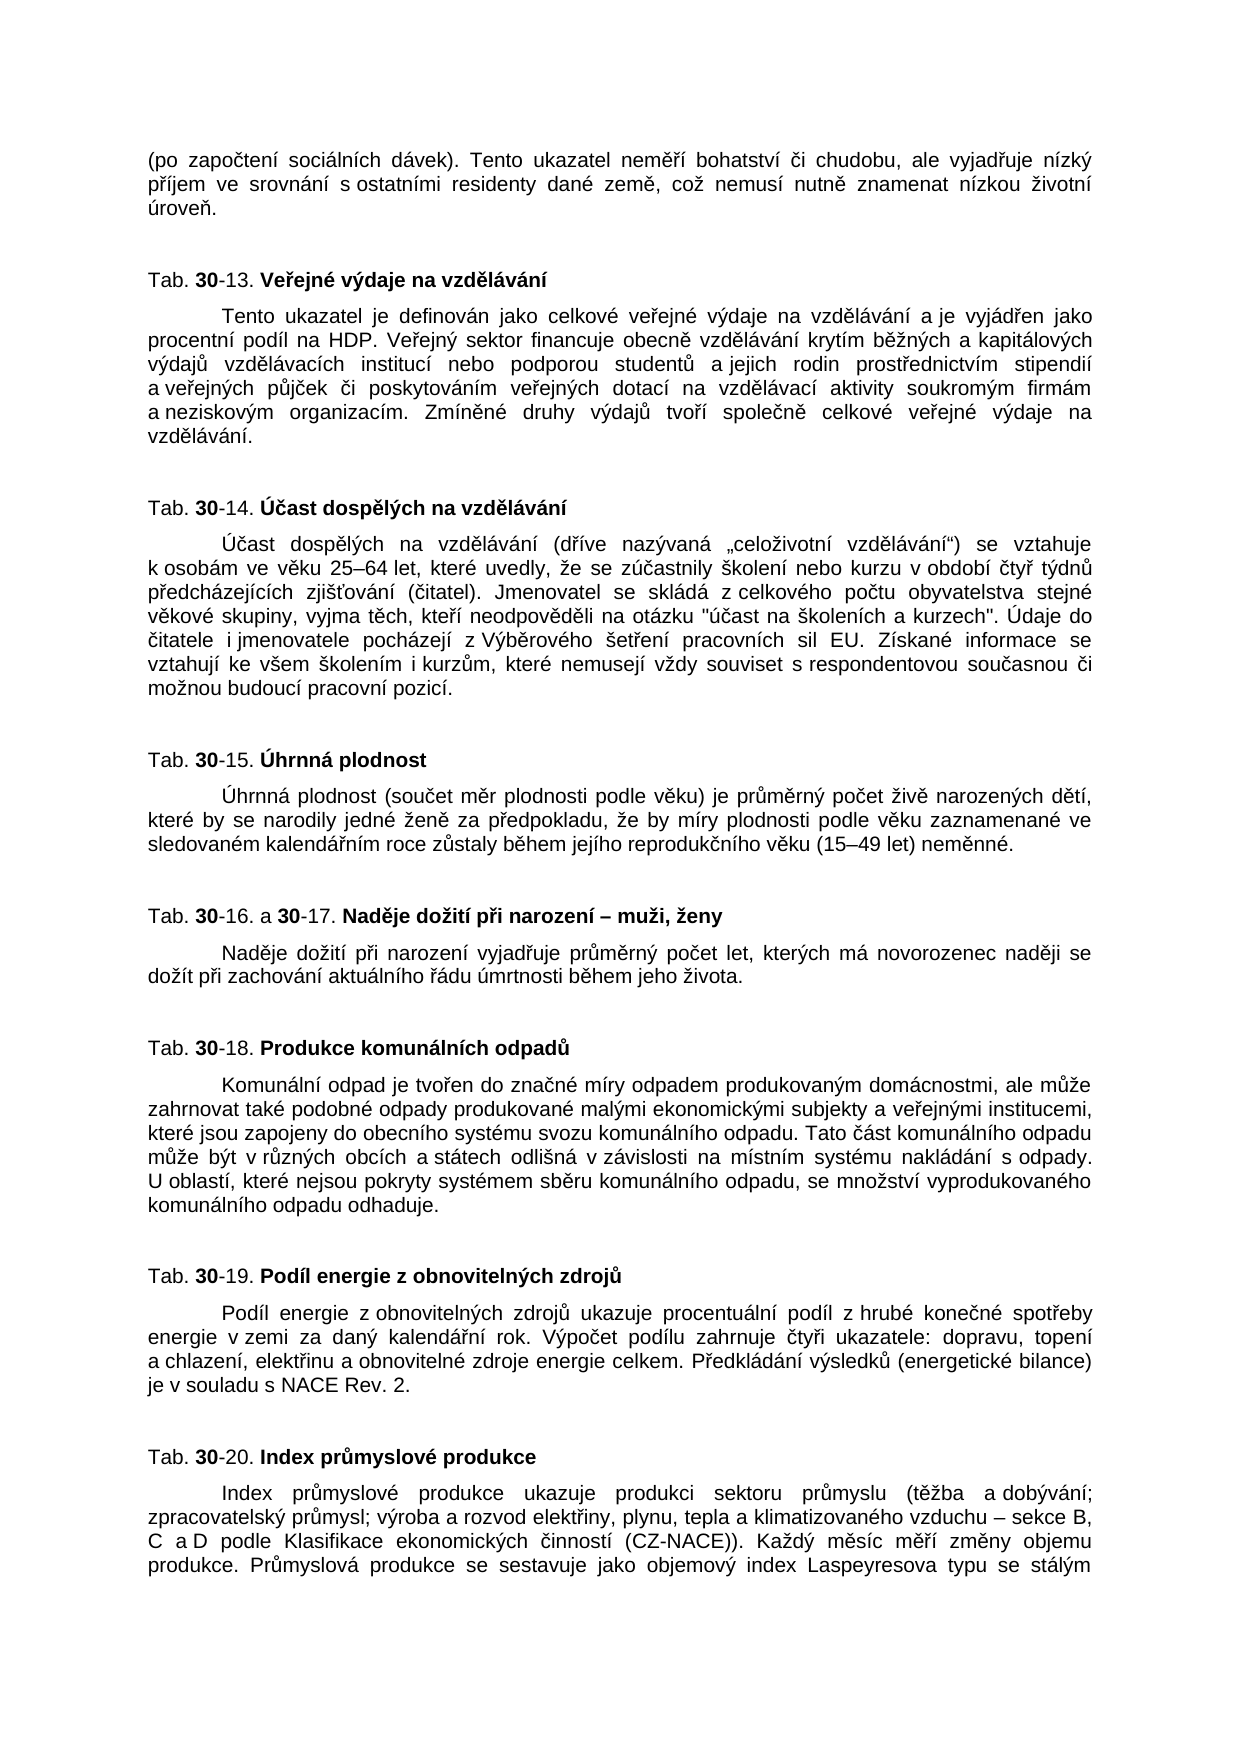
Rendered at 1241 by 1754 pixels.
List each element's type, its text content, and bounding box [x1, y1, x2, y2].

text Tab. 30-13. Veřejné výdaje na vzdělávání [148, 267, 1093, 291]
text Naděje dožití při narození vyjadřuje průměrný počet let, kterých má novorozenec naději se dožít při zachování aktuálního řádu úmrtnosti během jeho života. [148, 940, 1093, 988]
text Tab. 30-19. Podíl energie z obnovitelných zdrojů [148, 1264, 1093, 1288]
text Účast dospělých na vzdělávání (dříve nazývaná „celoživotní vzdělávání“) se vztahuje k osobám ve věku 25–64 let, které uvedly, že se zúčastnily školení nebo kurzu v období čtyř týdnů předcházejících zjišťování (čitatel). Jmenovatel se skládá z celkového počtu obyvatelstva stejné věkové skupiny, vyjma těch, kteří neodpověděli na otázku "účast na školeních a kurzech". Údaje do čitatele i jmenovatele pocházejí z Výběrového šetření pracovních sil EU. Získané informace se vztahují ke všem školením i kurzům, které nemusejí vždy souviset s respondentovou současnou či možnou budoucí pracovní pozicí. [148, 532, 1093, 700]
text Komunální odpad je tvořen do značné míry odpadem produkovaným domácnostmi, ale může zahrnovat také podobné odpady produkované malými ekonomickými subjekty a veřejnými institucemi, které jsou zapojeny do obecního systému svozu komunálního odpadu. Tato část komunálního odpadu může být v různých obcích a státech odlišná v závislosti na místním systému nakládání s odpady. U oblastí, které nejsou pokryty systémem sběru komunálního odpadu, se množství vyprodukovaného komunálního odpadu odhaduje. [148, 1073, 1093, 1216]
text Podíl energie z obnovitelných zdrojů ukazuje procentuální podíl z hrubé konečné spotřeby energie v zemi za daný kalendářní rok. Výpočet podílu zahrnuje čtyři ukazatele: dopravu, topení a chlazení, elektřinu a obnovitelné zdroje energie celkem. Předkládání výsledků (energetické bilance) je v souladu s NACE Rev. 2. [148, 1301, 1093, 1397]
text Tento ukazatel je definován jako celkové veřejné výdaje na vzdělávání a je vyjádřen jako procentní podíl na HDP. Veřejný sektor financuje obecně vzdělávání krytím běžných a kapitálových výdajů vzdělávacích institucí nebo podporou studentů a jejich rodin prostřednictvím stipendií a veřejných půjček či poskytováním veřejných dotací na vzdělávací aktivity soukromým firmám a neziskovým organizacím. Zmíněné druhy výdajů tvoří společně celkové veřejné výdaje na vzdělávání. [148, 304, 1093, 448]
text Tab. 30-16. a 30-17. Naděje dožití při narození – muži, ženy [148, 904, 1093, 928]
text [148, 148, 1093, 219]
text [148, 1481, 1093, 1577]
text Úhrnná plodnost (součet měr plodnosti podle věku) je průměrný počet živě narozených dětí, které by se narodily jedné ženě za předpokladu, že by míry plodnosti podle věku zaznamenané ve sledovaném kalendářním roce zůstaly během jejího reprodukčního věku (15–49 let) neměnné. [148, 784, 1093, 856]
text Tab. 30-18. Produkce komunálních odpadů [148, 1036, 1093, 1060]
text Tab. 30-20. Index průmyslové produkce [148, 1444, 1093, 1468]
text Tab. 30-15. Úhrnná plodnost [148, 748, 1093, 772]
text Tab. 30-14. Účast dospělých na vzdělávání [148, 496, 1093, 519]
